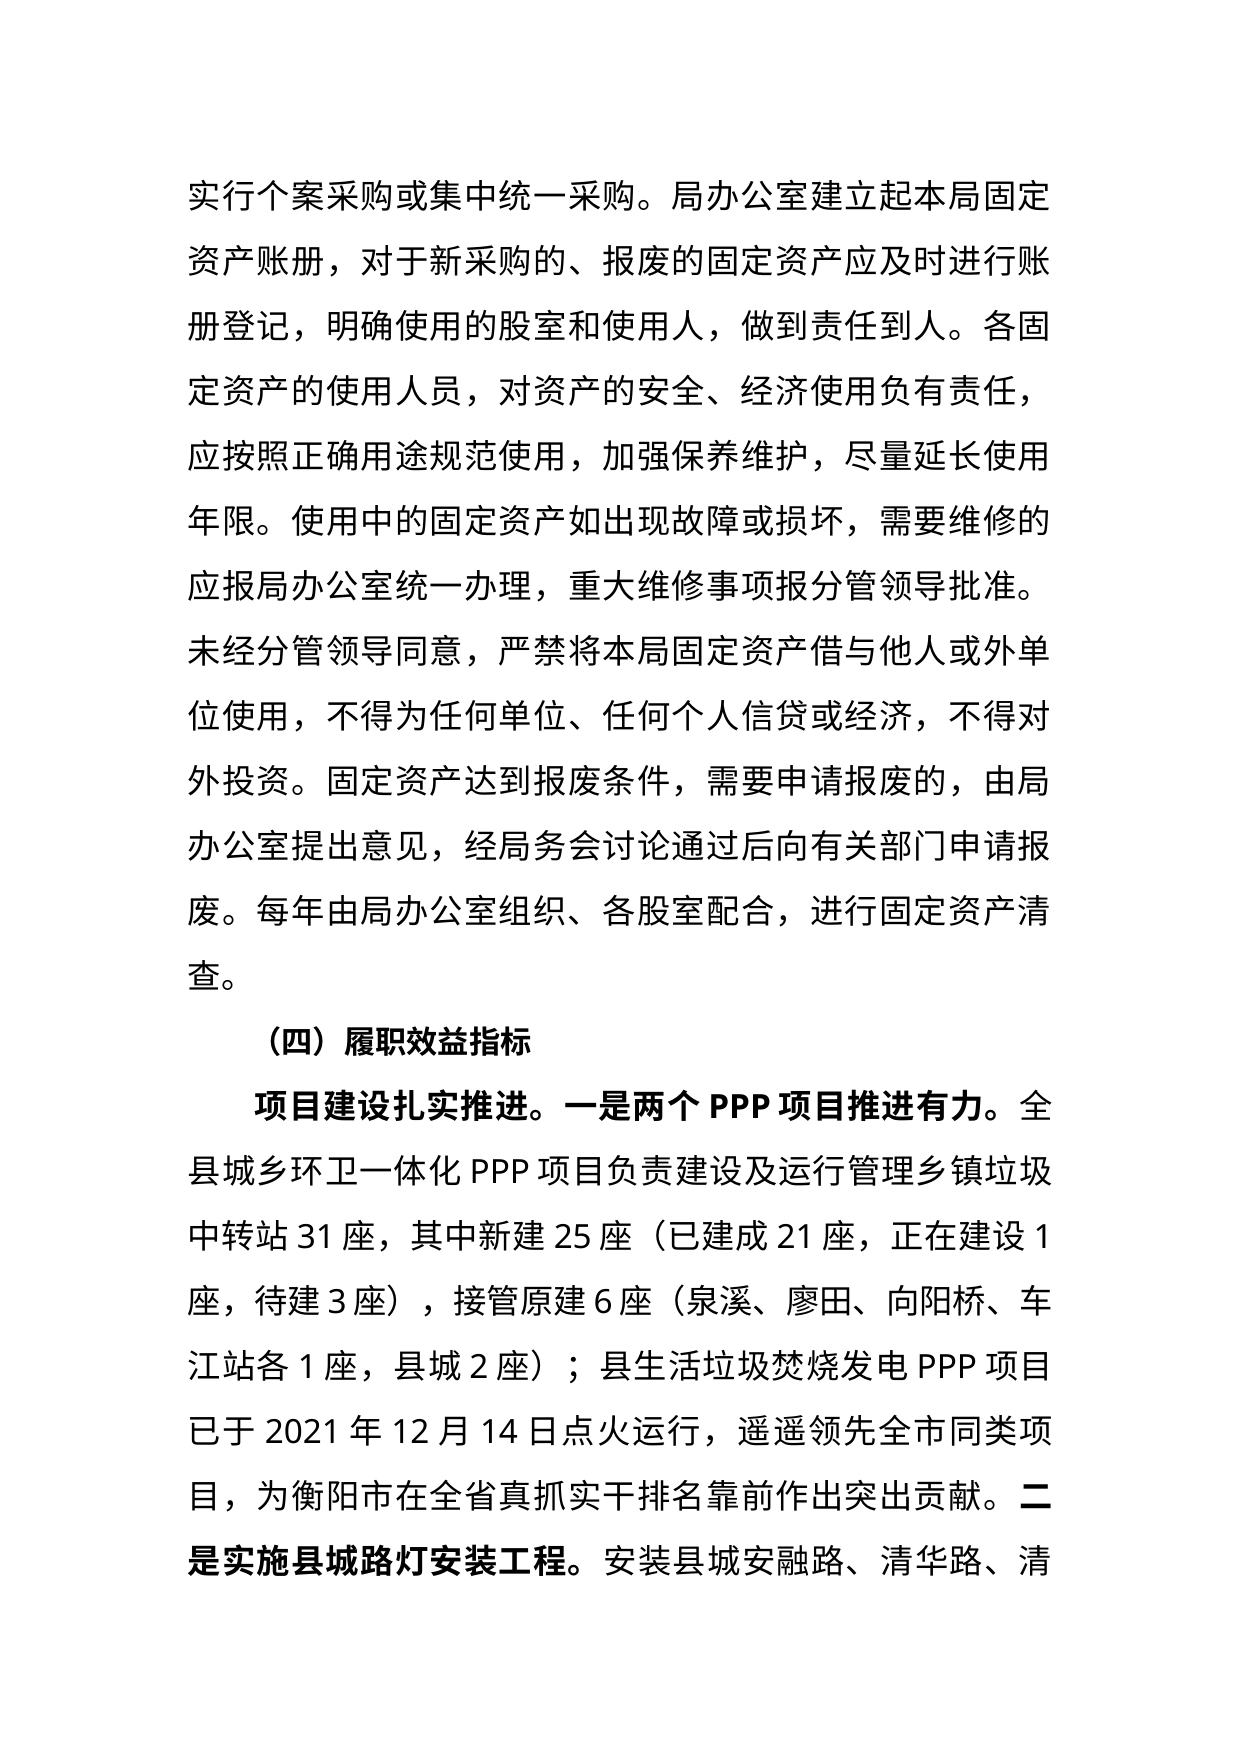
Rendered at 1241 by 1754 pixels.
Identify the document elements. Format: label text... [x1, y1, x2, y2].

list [187, 1072, 1053, 1592]
text （四）履职效益指标 [187, 1007, 1053, 1072]
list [187, 162, 1053, 1007]
